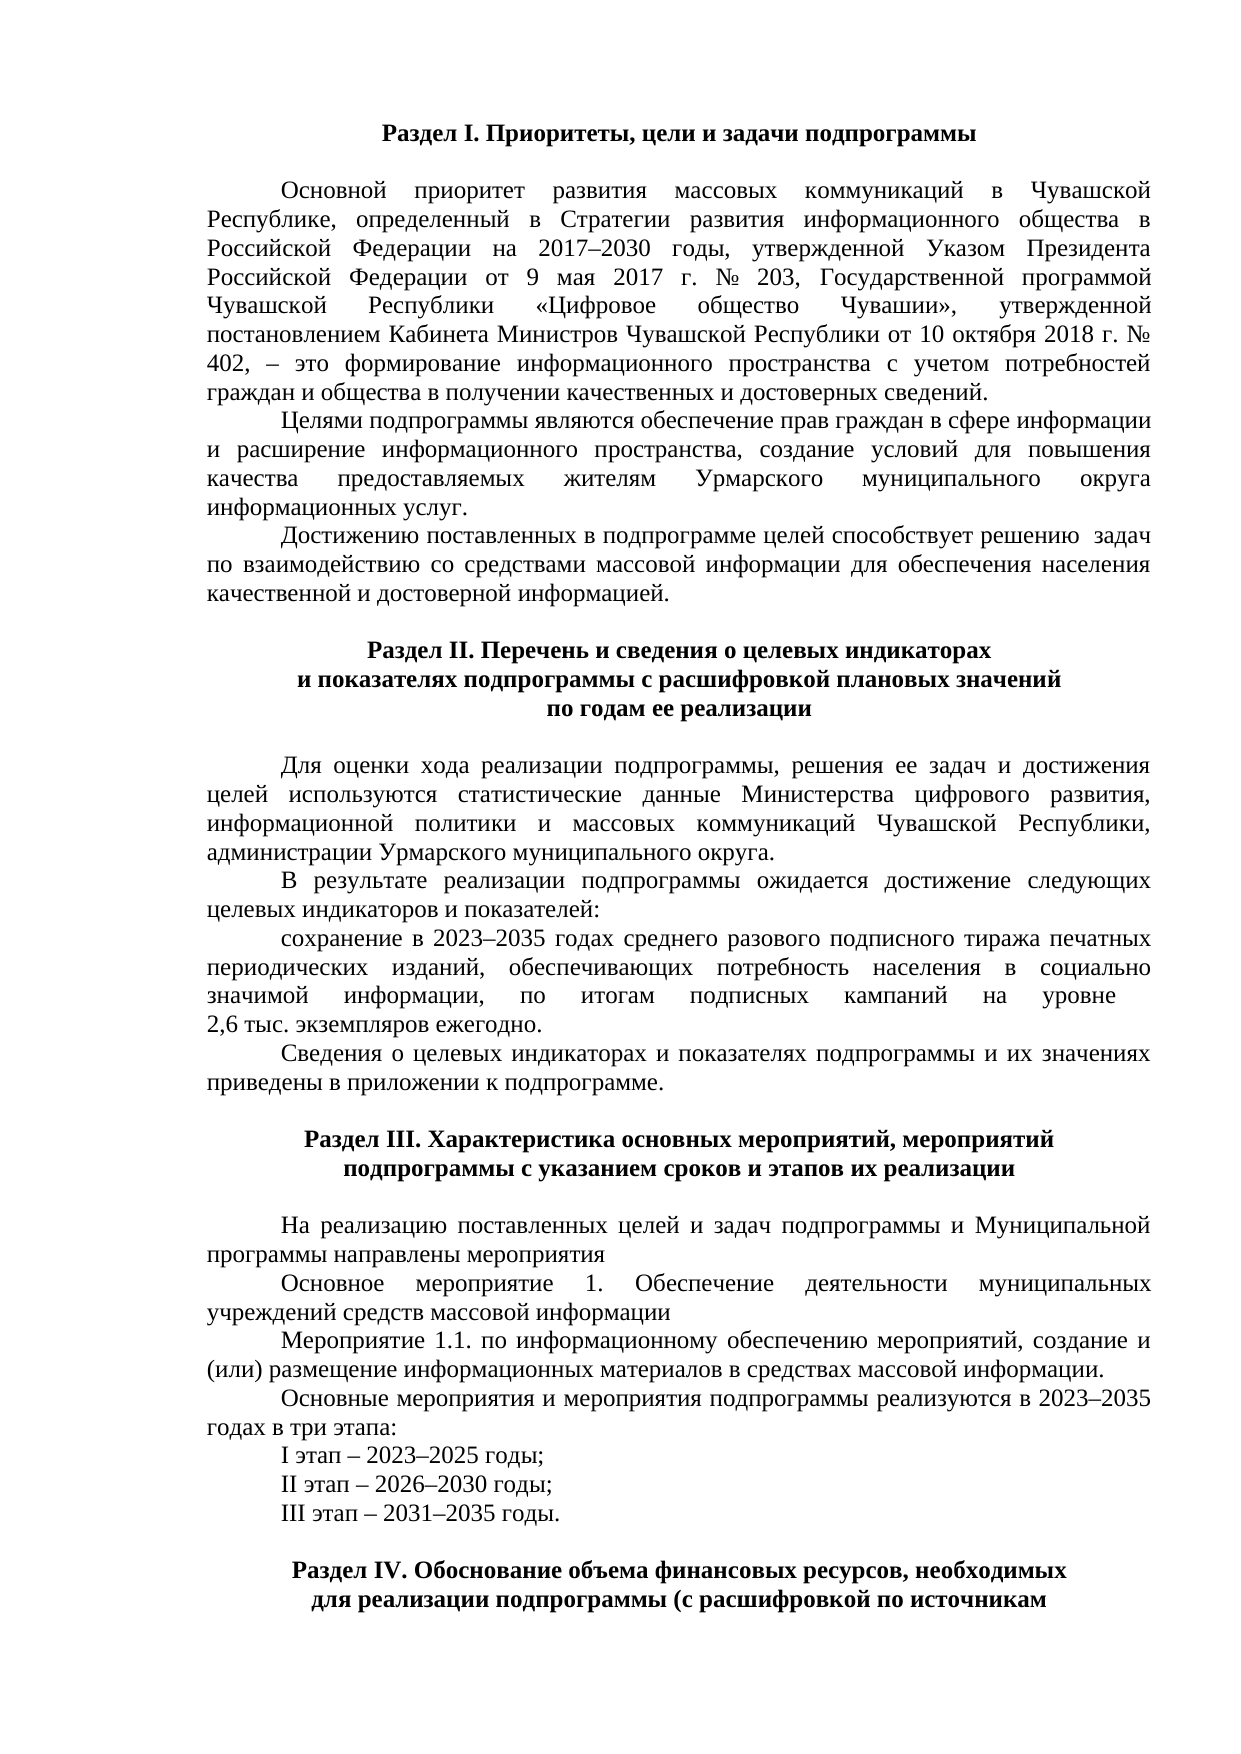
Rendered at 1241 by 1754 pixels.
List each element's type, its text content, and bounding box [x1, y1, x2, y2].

text Основное мероприятие 1. Обеспечение деятельности муниципальных учреждений средств массовой информации [207, 1268, 1152, 1326]
text I этап – 2023–2025 годы; [207, 1441, 1152, 1469]
text подпрограммы с указанием сроков и этапов их реализации [207, 1153, 1152, 1182]
text Раздел III. Характеристика основных мероприятий, мероприятий [207, 1124, 1152, 1153]
text Основной приоритет развития массовых коммуникаций в Чувашской Республике, определенный в Стратегии развития информационного общества в Российской Федерации на 2017–2030 годы, утвержденной Указом Президента Российской Федерации от 9 мая 2017 г. № 203, Государственной программой Чувашской Республики «Цифровое общество Чувашии», утвержденной постановлением Кабинета Министров Чувашской Республики от 10 октября 2018 г. № 402, – это формирование информационного пространства с учетом потребностей граждан и общества в получении качественных и достоверных сведений. [207, 176, 1152, 406]
text Раздел IV. Обоснование объема финансовых ресурсов, необходимых [207, 1556, 1152, 1584]
text III этап – 2031–2035 годы. [207, 1498, 1152, 1527]
text для реализации подпрограммы (с расшифровкой по источникам [207, 1584, 1152, 1613]
text Сведения о целевых индикаторах и показателях подпрограммы и их значениях приведены в приложении к подпрограмме. [207, 1038, 1152, 1096]
text В результате реализации подпрограммы ожидается достижение следующих целевых индикаторов и показателей: [207, 866, 1152, 923]
text Раздел II. Перечень и сведения о целевых индикаторах [207, 636, 1152, 664]
text II этап – 2026–2030 годы; [207, 1469, 1152, 1498]
text и показателях подпрограммы с расшифровкой плановых значений [207, 664, 1152, 693]
text Для оценки хода реализации подпрограммы, решения ее задач и достижения целей используются статистические данные Министерства цифрового развития, информационной политики и массовых коммуникаций Чувашской Республики, администрации Урмарского муниципального округа. [207, 751, 1152, 866]
text по годам ее реализации [207, 693, 1152, 722]
text Мероприятие 1.1. по информационному обеспечению мероприятий, создание и (или) размещение информационных материалов в средствах массовой информации. [207, 1326, 1152, 1383]
text Основные мероприятия и мероприятия подпрограммы реализуются в 2023–2035 годах в три этапа: [207, 1383, 1152, 1441]
text Достижению поставленных в подпрограмме целей способствует решению задач по взаимодействию со средствами массовой информации для обеспечения населения качественной и достоверной информацией. [207, 521, 1152, 607]
text Целями подпрограммы являются обеспечение прав граждан в сфере информации и расширение информационного пространства, создание условий для повышения качества предоставляемых жителям Урмарского муниципального округа информационных услуг. [207, 406, 1152, 521]
text сохранение в 2023–2035 годах среднего разового подписного тиража печатных периодических изданий, обеспечивающих потребность населения в социально значимой информации, по итогам подписных кампаний на уровне 2,6 тыс. экземпляров ежегодно. [207, 923, 1152, 1038]
text На реализацию поставленных целей и задач подпрограммы и Муниципальной программы направлены мероприятия [207, 1211, 1152, 1268]
text Раздел I. Приоритеты, цели и задачи подпрограммы [207, 118, 1152, 147]
